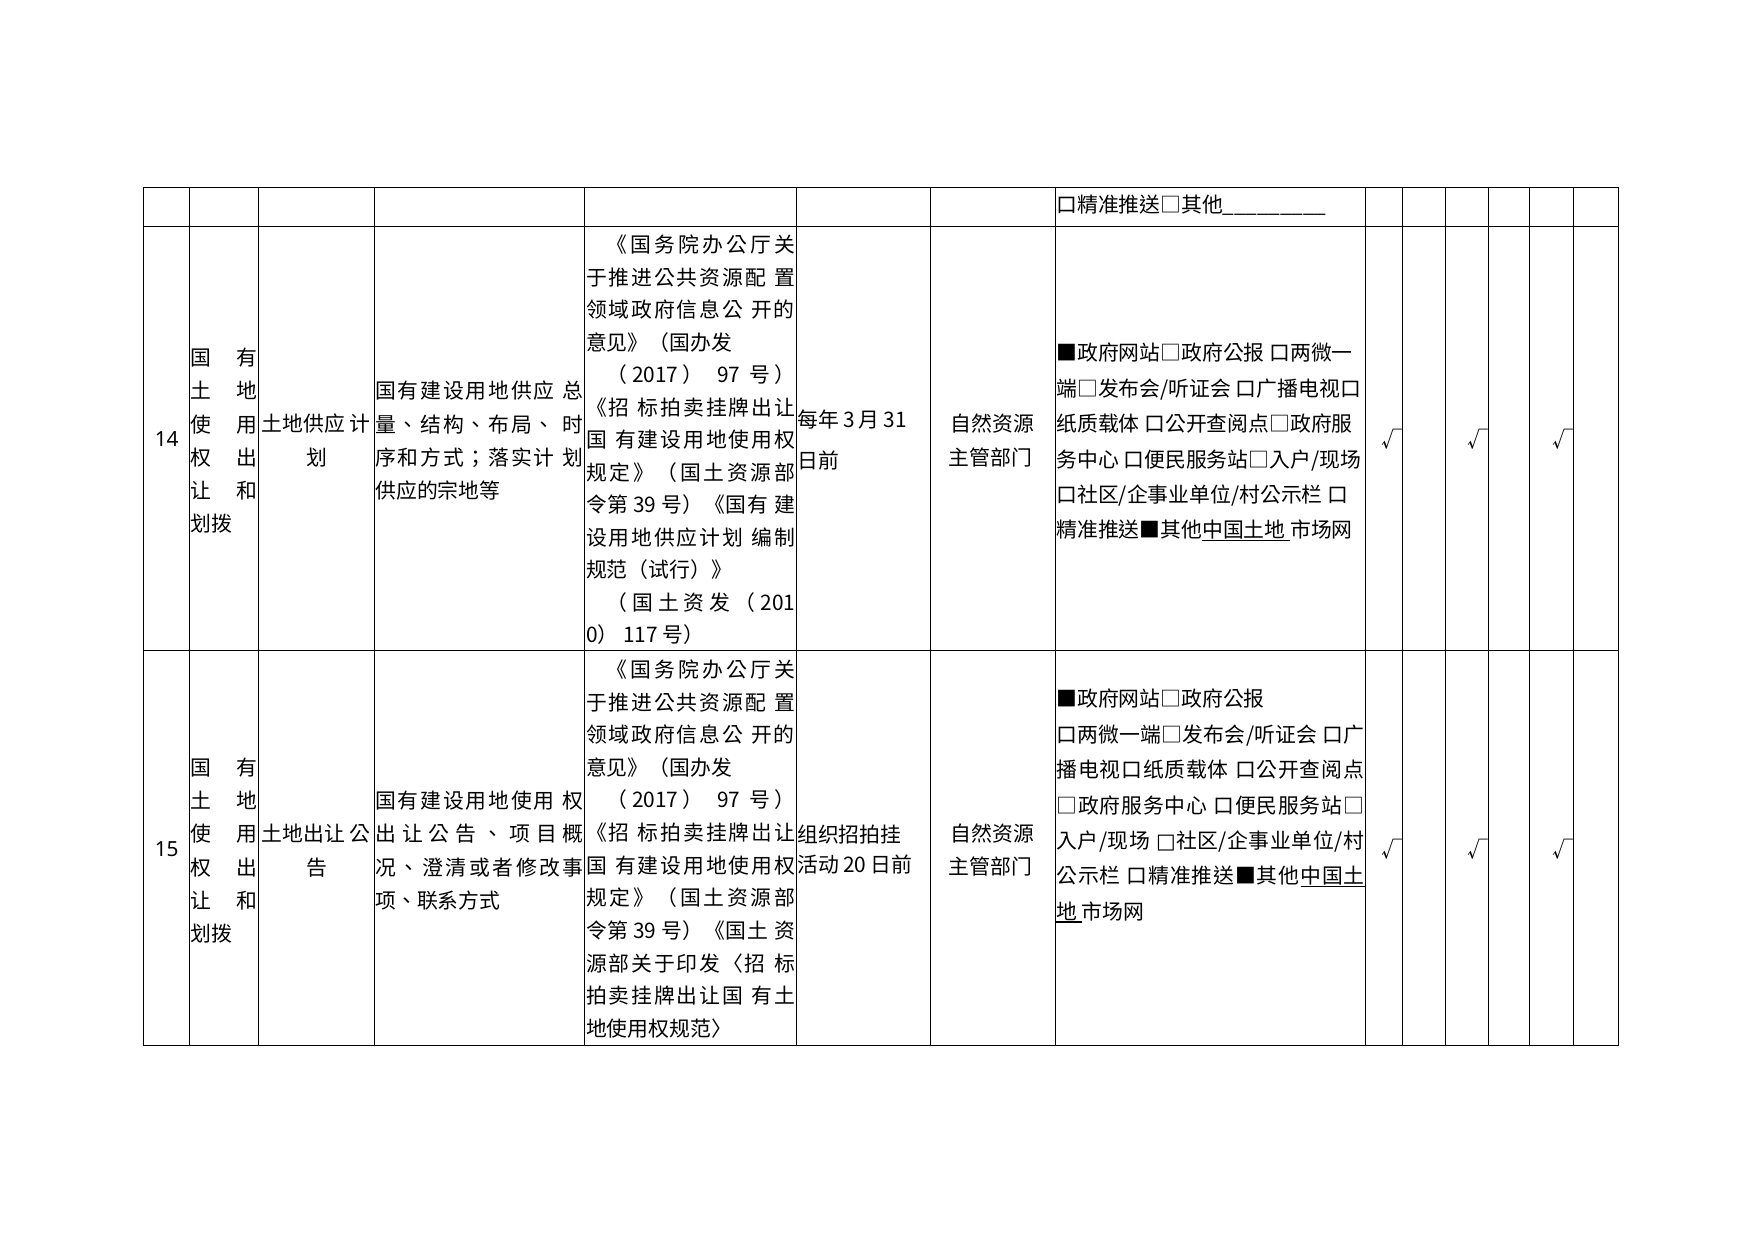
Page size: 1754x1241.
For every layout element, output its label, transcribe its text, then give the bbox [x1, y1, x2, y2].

table_cell 每年3月31 日前 [797, 227, 930, 650]
table_header [797, 188, 930, 226]
table_cell 自然资源 主管部门 [931, 651, 1055, 1045]
table_cell 国有 土地 使用 权出 让和 划拨 [190, 227, 258, 650]
table_cell √ [1530, 227, 1573, 650]
table_header [259, 188, 374, 226]
table_cell [1403, 227, 1445, 650]
table_cell [1574, 651, 1618, 1045]
table_cell ■政府网站□政府公报 口两微一端□发布会/听证会 口广播电视口纸质载体 口公开查阅点□政府服务中心 口便民服务站□入户/现场 □社区/企事业单位/村公示栏 口精准推送■其他中国土地 市场网 [1056, 651, 1365, 1045]
table_cell [1574, 227, 1618, 650]
table_cell 国有建设用地使用 权出让公告、项目概 况、澄清或者修改事 项、联系方式 [375, 651, 584, 1045]
table_cell √ [1366, 227, 1402, 650]
table_cell 《国务院办公厅关 于推进公共资源配 置领域政府信息公 开的意见》（国办发 （2017） 97号）《招 标拍卖挂牌岀让国 有建设用地使用权 规定》（国土资源部 令第39号）《国土 资源部关于印发〈招 标拍卖挂牌出让国 有土地使用权规范〉 [585, 651, 796, 1045]
table_header [144, 188, 189, 226]
table_cell 土地出让 公告 [259, 651, 374, 1045]
table_header [1574, 188, 1618, 226]
table_cell 自然资源 主管部门 [931, 227, 1055, 650]
table_cell √ [1366, 651, 1402, 1045]
table_header [931, 188, 1055, 226]
table_cell 14 [144, 227, 189, 650]
table_header [1366, 188, 1402, 226]
table_cell ■政府网站□政府公报 口两微一端□发布会/听证会 口广播电视口纸质载体 口公开查阅点□政府服务中心 口便民服务站□入户/现场 口社区/企事业单位/村公示栏 口精准推送■其他中国土地 市场网 [1056, 227, 1365, 650]
table_cell 国有建设用地供应 总量、结构、布局、 时序和方式；落实计 划供应的宗地等 [375, 227, 584, 650]
table_cell [1489, 227, 1529, 650]
table_cell 《国务院办公厅关 于推进公共资源配 置领域政府信息公 开的意见》（国办发 （2017） 97号）《招 标拍卖挂牌出让国 有建设用地使用权 规定》（国土资源部 令第39号）《国有 建设用地供应计划 编制规范（试行）》 （国土资发（2010） 117 号） [585, 227, 796, 650]
table_header [1489, 188, 1529, 226]
table_cell [1489, 651, 1529, 1045]
table_cell 组织招拍挂 活动20日前 [797, 651, 930, 1045]
table_header [190, 188, 258, 226]
table_cell √ [1446, 227, 1488, 650]
table_cell √ [1530, 651, 1573, 1045]
table_header [375, 188, 584, 226]
table_header [585, 188, 796, 226]
table_header [1530, 188, 1573, 226]
table_header [1446, 188, 1488, 226]
table_cell 国有 土地 使用 权出 让和 划拨 [190, 651, 258, 1045]
table_header [1403, 188, 1445, 226]
table_cell 土地供应 计划 [259, 227, 374, 650]
table_cell [1403, 651, 1445, 1045]
table_header 口精准推送□其他 [1056, 188, 1365, 226]
table_cell 15 [144, 651, 189, 1045]
table_cell √ [1446, 651, 1488, 1045]
